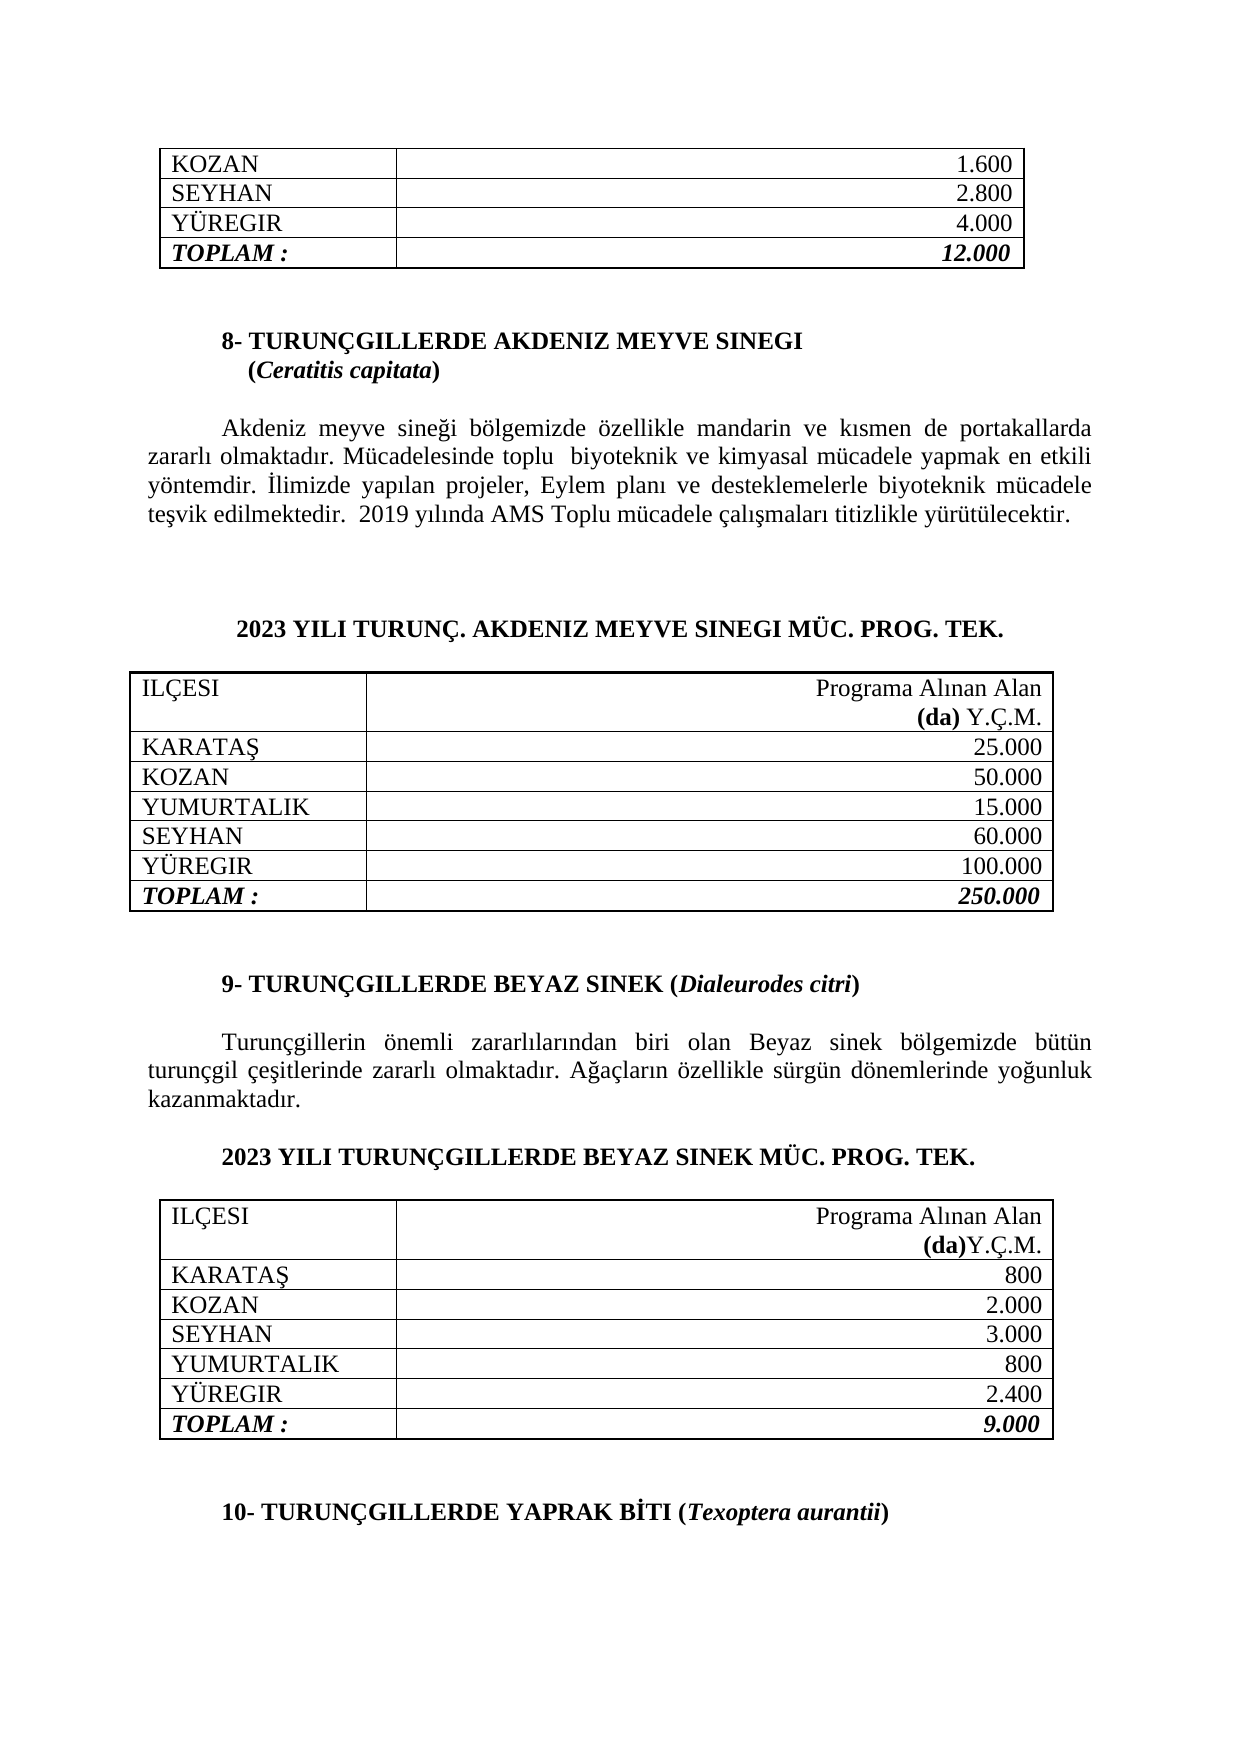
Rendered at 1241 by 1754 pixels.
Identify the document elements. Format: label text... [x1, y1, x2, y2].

table_cell TOPLAM : [161, 238, 396, 267]
text 8- TURUNÇGILLERDE AKDENIZ MEYVE SINEGI [148, 326, 1093, 355]
table_cell KOZAN [161, 1290, 396, 1318]
table_cell 2.400 [397, 1379, 1052, 1408]
table_cell 60.000 [367, 821, 1052, 850]
table_cell 12.000 [397, 238, 1023, 267]
table_header ILÇESI [161, 1201, 396, 1259]
table_cell SEYHAN [161, 1320, 396, 1348]
table_cell 800 [397, 1349, 1052, 1378]
table_cell 2.800 [397, 179, 1023, 207]
text 2023 YILI TURUNÇGILLERDE BEYAZ SINEK MÜC. PROG. TEK. [148, 1142, 1093, 1171]
table_cell YÜREGIR [161, 208, 396, 237]
table_cell 15.000 [367, 792, 1052, 820]
table_cell KOZAN [131, 762, 366, 791]
table_cell 1000.0000.000 [367, 851, 1052, 880]
table_cell YUMURTALIK [161, 1349, 396, 1378]
table_cell 3.000 [397, 1320, 1052, 1348]
table_cell KOZAN [161, 149, 396, 177]
text Akdeniz meyve sineği bölgemizde özellikle mandarin ve kısmen de portakallarda zararlı olmaktadır. Mücadelesinde toplu biyoteknik ve kimyasal mücadele yapmak en etkili yöntemdir. İlimizde yapılan projeler, Eylem planı ve desteklemelerle biyoteknik mücadele teşvik edilmektedir. 2019 yılında AMS Toplu mücadele çalışmaları titizlikle yürütülecektir. [148, 413, 1093, 528]
table_cell 1.600 [397, 149, 1023, 177]
table_cell SEYHAN [131, 821, 366, 850]
table_cell YUMURTALIK [131, 792, 366, 820]
table_cell KARATAŞ [161, 1260, 396, 1289]
table_cell SEYHAN [161, 179, 396, 207]
table_header Programa Alınan Alan (da)Y.Ç.M. [397, 1201, 1052, 1259]
table_cell YÜREGIR [161, 1379, 396, 1408]
table_cell 9.000 [397, 1409, 1052, 1438]
text (Ceratitis capitata) [148, 355, 1093, 384]
table_cell KARATAŞ [131, 732, 366, 761]
text 9- TURUNÇGILLERDE BEYAZ SINEK (Dialeurodes citri) [148, 969, 1093, 998]
text 10- TURUNÇGILLERDE YAPRAK BİTI (Texoptera aurantii) [148, 1497, 1093, 1526]
table_cell 4.000 [397, 208, 1023, 237]
table_cell TOPLAM : [131, 881, 366, 910]
table_cell YÜREGIR [131, 851, 366, 880]
table_cell 800 [397, 1260, 1052, 1289]
table_cell 250.000 [367, 881, 1052, 910]
table_cell 2.000 [397, 1290, 1052, 1318]
text Turunçgillerin önemli zararlılarından biri olan Beyaz sinek bölgemizde bütün turunçgil çeşitlerinde zararlı olmaktadır. Ağaçların özellikle sürgün dönemlerinde yoğunluk kazanmaktadır. [148, 1027, 1093, 1113]
table_header Programa Alınan Alan (da) Y.Ç.M. [367, 674, 1052, 731]
table_cell 50.000 [367, 762, 1052, 791]
table_header ILÇESI [131, 674, 366, 731]
table_cell TOPLAM : [161, 1409, 396, 1438]
table_cell 25.000 [367, 732, 1052, 761]
text 2023 YILI TURUNÇ. AKDENIZ MEYVE SINEGI MÜC. PROG. TEK. [148, 614, 1093, 643]
